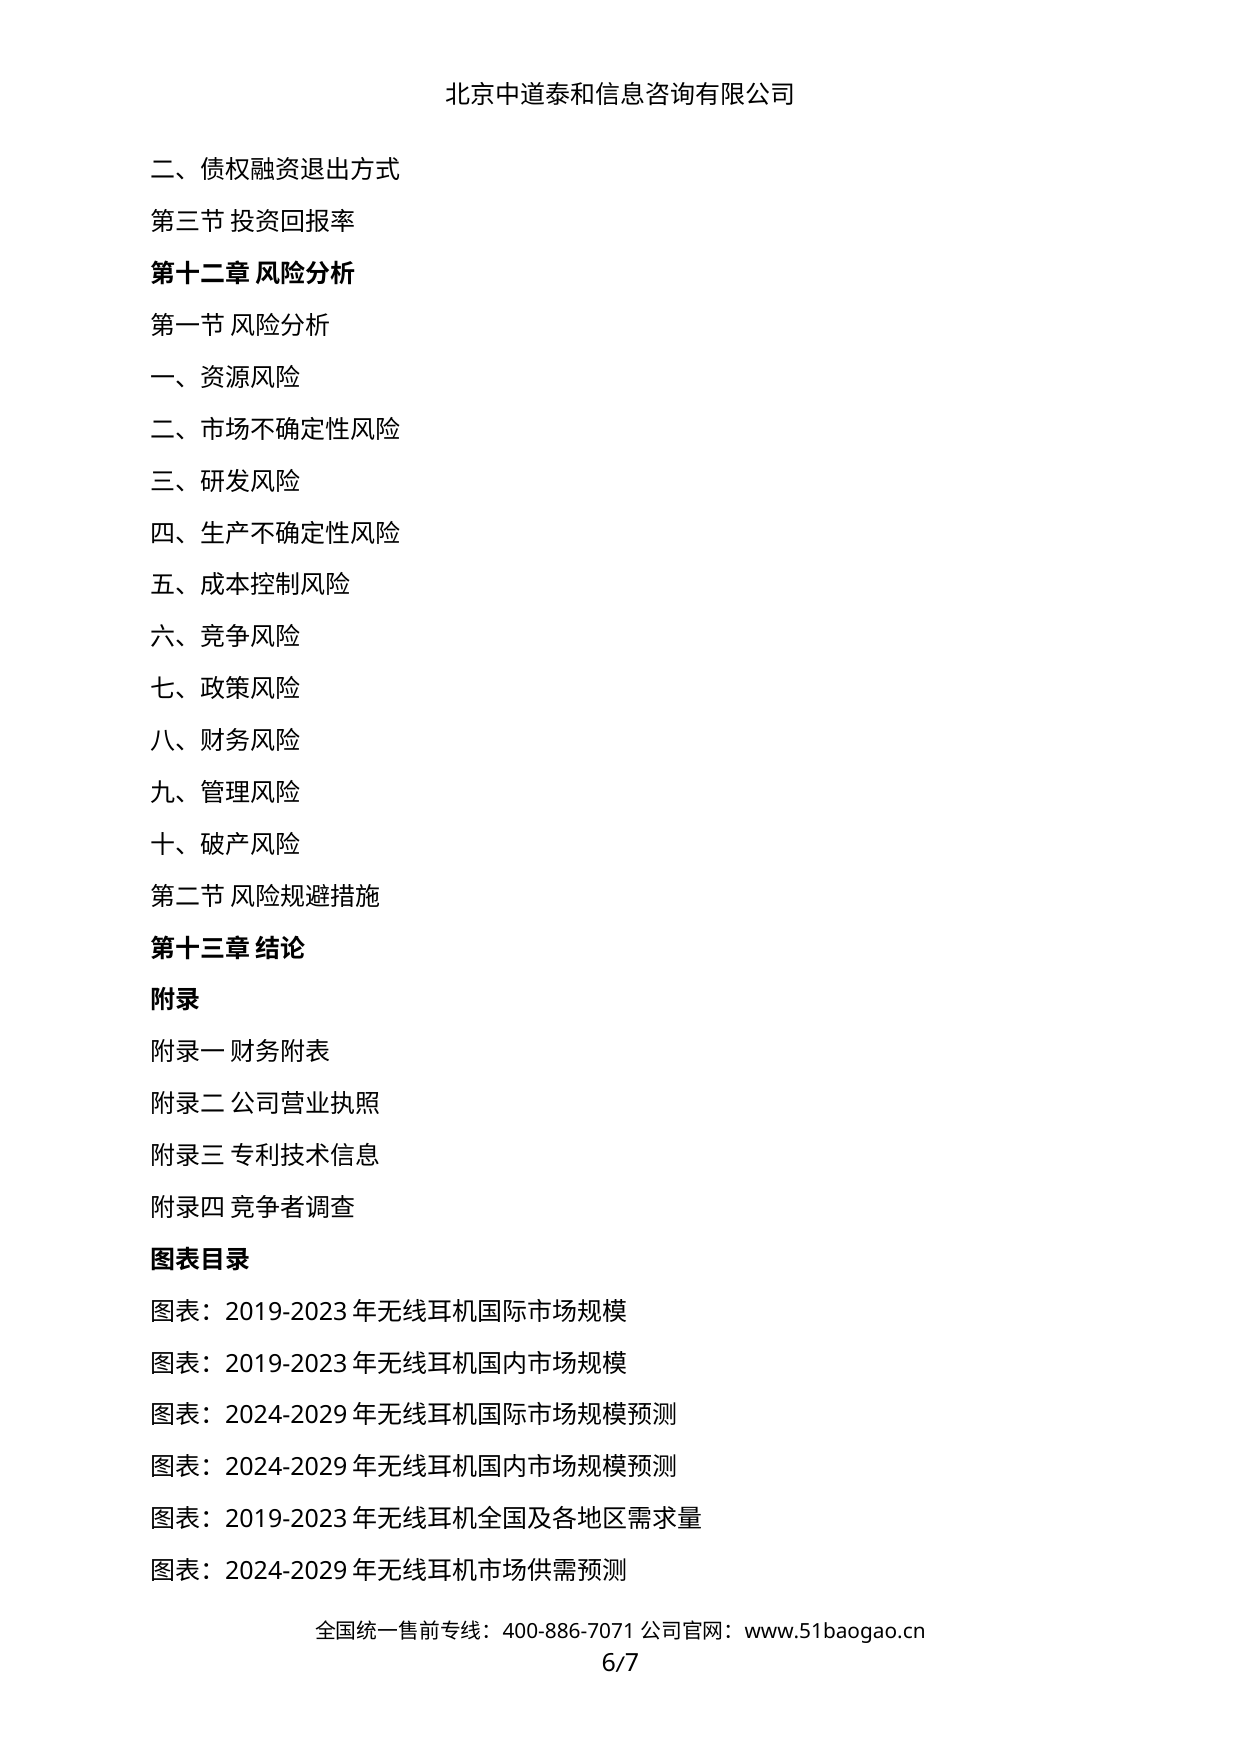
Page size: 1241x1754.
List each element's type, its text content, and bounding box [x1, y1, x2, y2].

text 附录三 专利技术信息 [150, 1136, 1090, 1172]
text 附录一 财务附表 [150, 1032, 1090, 1068]
text 十、破产风险 [150, 824, 1090, 861]
text 六、竞争风险 [150, 617, 1090, 653]
text 附录四 竞争者调查 [150, 1187, 1090, 1224]
text 图表：2019-2023年无线耳机国内市场规模 [150, 1343, 1090, 1379]
text 图表：2019-2023年无线耳机国际市场规模 [150, 1291, 1090, 1327]
text 图表：2024-2029年无线耳机国际市场规模预测 [150, 1395, 1090, 1431]
text 第二节 风险规避措施 [150, 876, 1090, 912]
text 附录 [150, 980, 1090, 1016]
text 一、资源风险 [150, 357, 1090, 394]
text 七、政策风险 [150, 669, 1090, 705]
text 第三节 投资回报率 [150, 202, 1090, 238]
text 三、研发风险 [150, 461, 1090, 497]
text 第十二章 风险分析 [150, 254, 1090, 290]
text 二、债权融资退出方式 [150, 150, 1090, 186]
text 图表目录 [150, 1239, 1090, 1276]
text 图表：2024-2029年无线耳机国内市场规模预测 [150, 1447, 1090, 1483]
text 图表：2019-2023年无线耳机全国及各地区需求量 [150, 1499, 1090, 1535]
text 四、生产不确定性风险 [150, 513, 1090, 549]
text 第一节 风险分析 [150, 306, 1090, 342]
text 五、成本控制风险 [150, 565, 1090, 601]
text 附录二 公司营业执照 [150, 1084, 1090, 1120]
text 二、市场不确定性风险 [150, 409, 1090, 446]
text 八、财务风险 [150, 721, 1090, 757]
text 第十三章 结论 [150, 928, 1090, 964]
text 九、管理风险 [150, 772, 1090, 809]
text 图表：2024-2029年无线耳机市场供需预测 [150, 1551, 1090, 1587]
